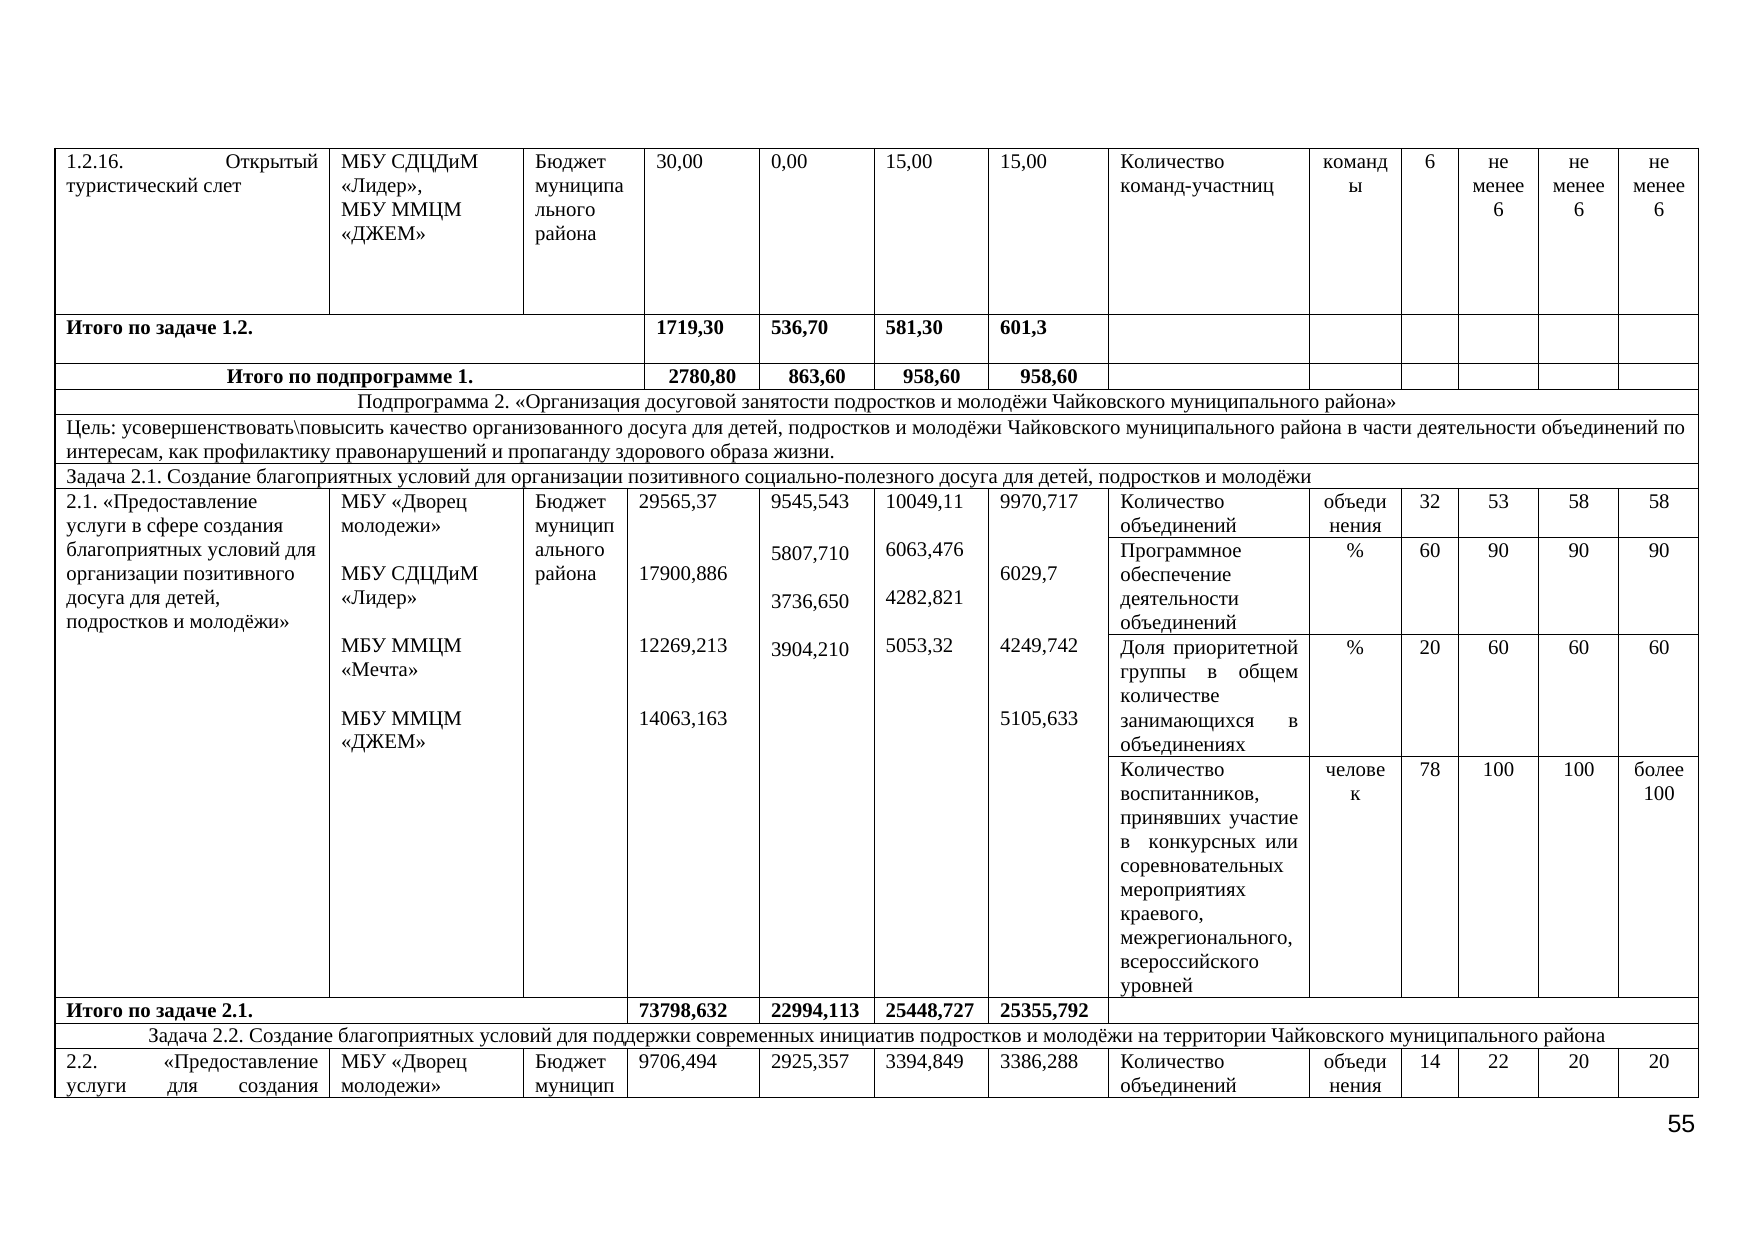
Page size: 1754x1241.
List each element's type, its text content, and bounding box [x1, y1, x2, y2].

table_cell [1109, 315, 1309, 363]
table_cell 73798,632 [628, 998, 759, 1022]
table_cell Количество воспитанников, принявших участие в конкурсных или соревновательных мероприятиях краевого, межрегионального, всероссийского уровней [1109, 757, 1309, 997]
table_cell 20 [1619, 1049, 1698, 1097]
table_cell 53 [1459, 489, 1538, 537]
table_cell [760, 1049, 874, 1097]
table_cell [628, 1049, 759, 1097]
table_cell не менее 6 [1459, 149, 1538, 314]
table_cell 25355,792 [989, 998, 1108, 1022]
table_cell 60 [1619, 635, 1698, 756]
table_cell 2.1. «Предоставление услуги в сфере создания благоприятных условий для организации позитивного досуга для детей, подростков и молодёжи» [56, 489, 329, 997]
table_cell 9970,717 6029,7 4249,742 5105,633 [989, 489, 1108, 997]
table_cell [1459, 315, 1538, 363]
table_cell 58 [1539, 489, 1618, 537]
table_cell Подпрограмма 2. «Организация досуговой занятости подростков и молодёжи Чайковского муниципального района» [56, 390, 1698, 413]
table_cell Доля приоритетной группы в общем количестве занимающихся в объединениях [1109, 635, 1309, 756]
table_cell 581,30 [875, 315, 988, 363]
table_cell [1619, 315, 1698, 363]
table_cell [1459, 364, 1538, 388]
table_cell не менее 6 [1539, 149, 1618, 314]
table_cell [1402, 315, 1458, 363]
table_cell 536,70 [760, 315, 874, 363]
table_cell 25448,727 [875, 998, 988, 1022]
table_cell [1539, 315, 1618, 363]
table_cell 6 [1402, 149, 1458, 314]
table_cell Цель: усовершенствовать\повысить качество организованного досуга для детей, подростков и молодёжи Чайковского муниципального района в части деятельности объединений по интересам, как профилактику правонарушений и пропаганду здорового образа жизни. [56, 415, 1698, 463]
table_cell команды [1310, 149, 1401, 314]
table_cell Итого по задаче 1.2. [56, 315, 644, 363]
table_cell Количество объединений [1109, 489, 1309, 537]
table_cell объединения [1310, 489, 1401, 537]
table_cell 9545,543 5807,710 3736,650 3904,210 [760, 489, 874, 997]
table_cell более 100 [1619, 757, 1698, 997]
table_cell не менее 6 [1619, 149, 1698, 314]
table_cell Количество объединений [1109, 1049, 1309, 1097]
table_cell 60 [1459, 635, 1538, 756]
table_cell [524, 149, 644, 314]
table_cell 90 [1539, 538, 1618, 634]
table_cell 10049,11 6063,476 4282,821 5053,32 [875, 489, 988, 997]
table_cell 15,00 [989, 149, 1108, 314]
table_cell 15,00 [875, 149, 988, 314]
table_cell 29565,37 17900,886 12269,213 14063,163 [628, 489, 759, 997]
table_cell [1109, 998, 1698, 1022]
table_cell [1109, 364, 1309, 388]
table_cell 100 [1539, 757, 1618, 997]
table_cell 601,3 [989, 315, 1108, 363]
table_cell 30,00 [645, 149, 759, 314]
table_cell Программное обеспечение деятельности объединений [1109, 538, 1309, 634]
table_cell 60 [1539, 635, 1618, 756]
table_cell 20 [1539, 1049, 1618, 1097]
table_cell 22994,113 [760, 998, 874, 1022]
table_cell 958,60 [875, 364, 988, 388]
table_cell 78 [1402, 757, 1458, 997]
table_cell 958,60 [989, 364, 1108, 388]
table_cell 14 [1402, 1049, 1458, 1097]
table_cell [1619, 364, 1698, 388]
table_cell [875, 1049, 988, 1097]
table_cell объединения [1310, 1049, 1401, 1097]
table_cell [1539, 364, 1618, 388]
table_cell 60 [1402, 538, 1458, 634]
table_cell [989, 1049, 1108, 1097]
table_cell Итого по подпрограмме 1. [56, 364, 644, 388]
table_cell 863,60 [760, 364, 874, 388]
table_cell Итого по задаче 2.1. [56, 998, 627, 1022]
table_cell [1310, 315, 1401, 363]
table_cell Задача 2.2. Создание благоприятных условий для поддержки современных инициатив подростков и молодёжи на территории Чайковского муниципального района [56, 1024, 1698, 1047]
table_cell МБУ СДЦДиМ «Лидер», МБУ ММЦМ «ДЖЕМ» [330, 149, 523, 314]
table_cell 20 [1402, 635, 1458, 756]
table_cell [330, 1049, 523, 1097]
table_cell [1310, 364, 1401, 388]
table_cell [524, 1049, 627, 1097]
table_cell [1402, 364, 1458, 388]
table_cell 32 [1402, 489, 1458, 537]
table_cell 22 [1459, 1049, 1538, 1097]
table_cell 2780,80 [645, 364, 759, 388]
table_cell Задача 2.1. Создание благоприятных условий для организации позитивного социально-полезного досуга для детей, подростков и молодёжи [56, 464, 1698, 488]
table_cell Количество команд-участниц [1109, 149, 1309, 314]
table_cell МБУ «Дворец молодежи» МБУ СДЦДиМ «Лидер» МБУ ММЦМ «Мечта» МБУ ММЦМ «ДЖЕМ» [330, 489, 523, 997]
table_cell % [1310, 538, 1401, 634]
table_cell 100 [1459, 757, 1538, 997]
table_cell 1.2.16. Открытый туристический слет [56, 149, 329, 314]
table_cell Бюджет муниципального района [524, 489, 627, 997]
table_cell 1719,30 [645, 315, 759, 363]
table_cell 58 [1619, 489, 1698, 537]
table_cell 90 [1619, 538, 1698, 634]
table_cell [56, 1049, 329, 1097]
table_cell 90 [1459, 538, 1538, 634]
table_cell % [1310, 635, 1401, 756]
table_cell человек [1310, 757, 1401, 997]
table_cell 0,00 [760, 149, 874, 314]
